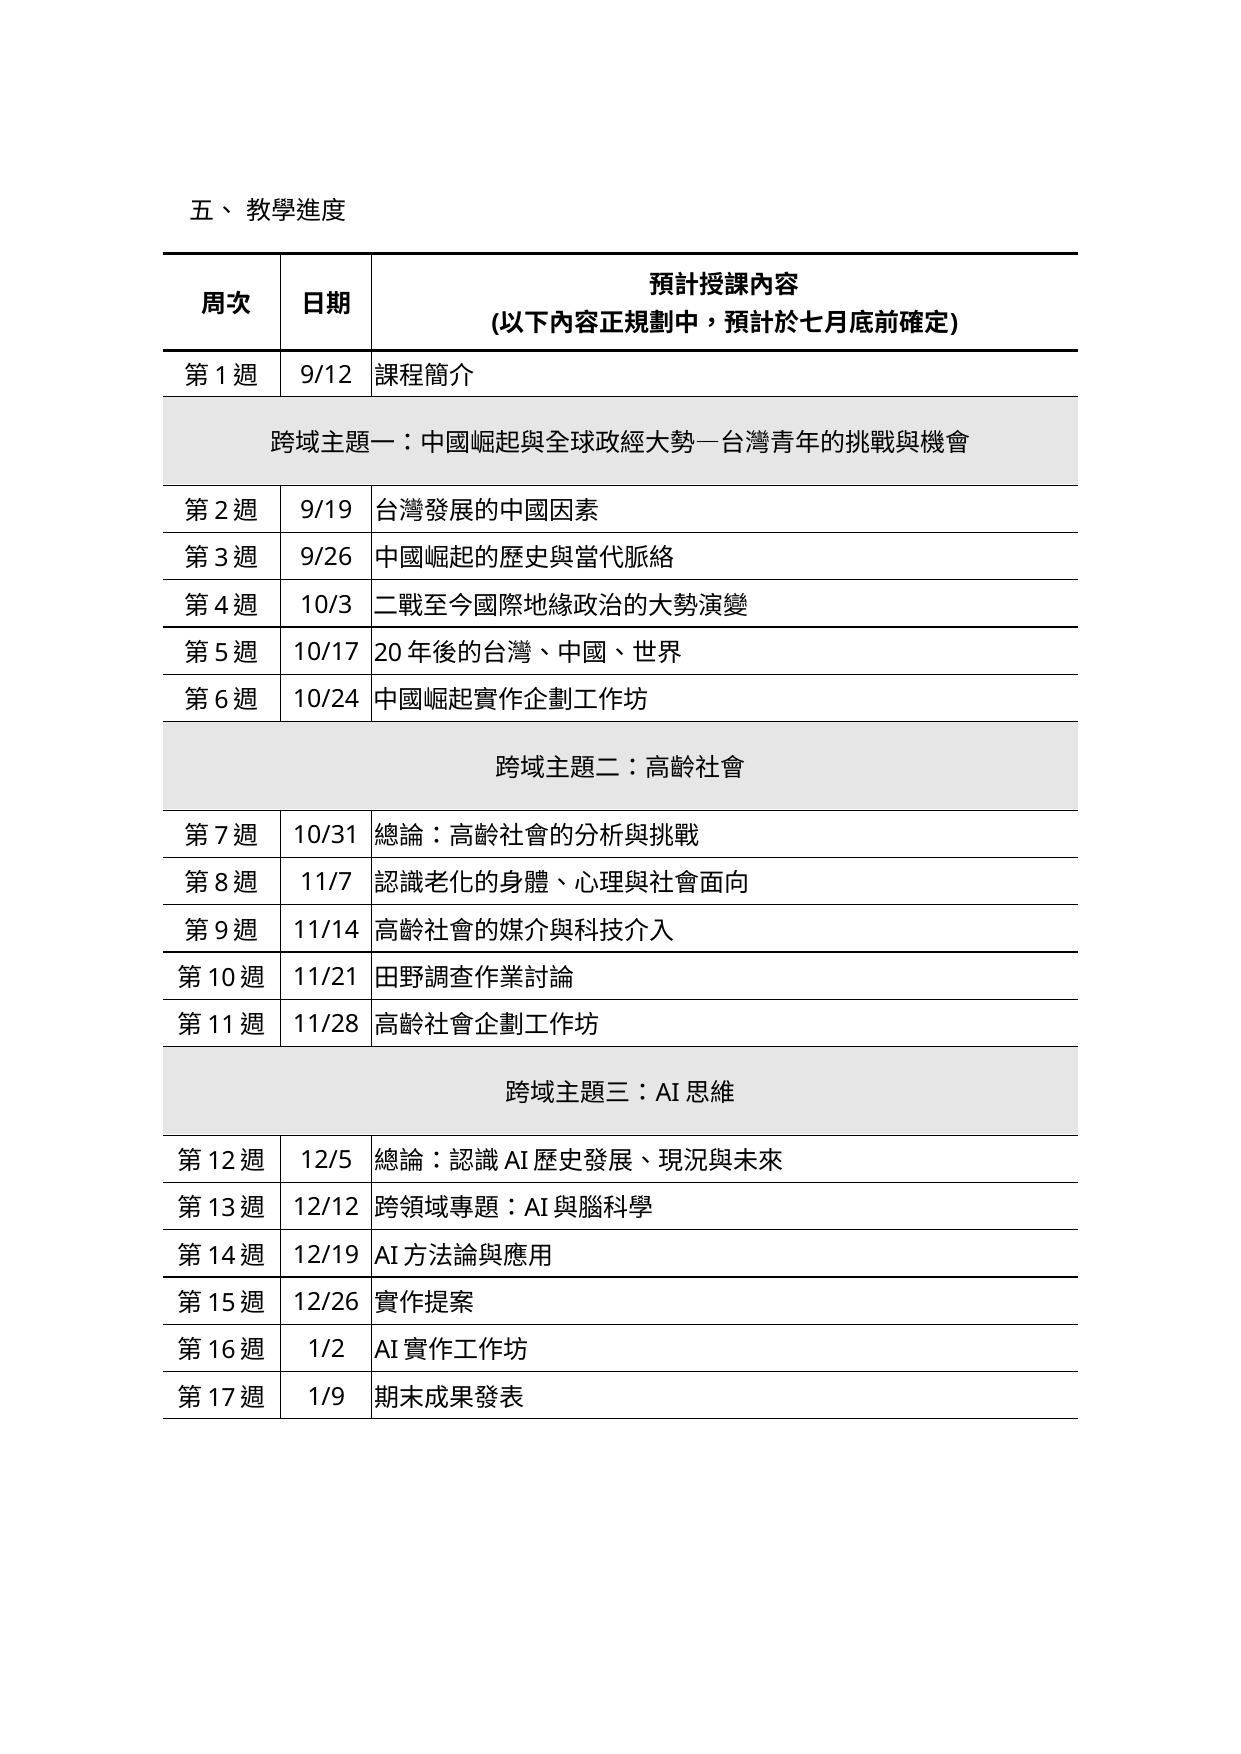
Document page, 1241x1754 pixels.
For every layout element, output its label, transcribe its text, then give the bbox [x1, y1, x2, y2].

table_cell 第13週 [163, 1183, 280, 1229]
table_cell 認識老化的身體、心理與社會面向 [372, 858, 1078, 904]
table_header 日期 [281, 255, 371, 349]
table_cell 田野調查作業討論 [372, 953, 1078, 999]
table_cell 跨領域專題：AI與腦科學 [372, 1183, 1078, 1229]
table_cell 10/31 [281, 811, 371, 857]
table_cell 12/12 [281, 1183, 371, 1229]
table_cell 9/26 [281, 533, 371, 579]
table_cell 第17週 [163, 1372, 280, 1418]
table_cell 第3週 [163, 533, 280, 579]
list 教學進度 [189, 189, 1053, 227]
table_cell 20年後的台灣、中國、世界 [372, 628, 1078, 674]
table_cell 1/2 [281, 1325, 371, 1371]
table_cell 第6週 [163, 675, 280, 721]
table_cell 期末成果發表 [372, 1372, 1078, 1418]
table_cell 跨域主題一：中國崛起與全球政經大勢—台灣青年的挑戰與機會 [163, 397, 1078, 484]
table_cell 11/7 [281, 858, 371, 904]
table_cell 10/24 [281, 675, 371, 721]
table_cell 12/5 [281, 1136, 371, 1182]
table_cell 1/9 [281, 1372, 371, 1418]
table_cell 高齡社會企劃工作坊 [372, 1000, 1078, 1046]
table_cell 12/26 [281, 1278, 371, 1324]
table_cell 第10週 [163, 953, 280, 999]
table_cell 第2週 [163, 486, 280, 532]
table_cell 總論：高齡社會的分析與挑戰 [372, 811, 1078, 857]
table_cell 11/28 [281, 1000, 371, 1046]
table_cell 高齡社會的媒介與科技介入 [372, 905, 1078, 951]
table_cell 總論：認識AI歷史發展、現況與未來 [372, 1136, 1078, 1182]
table_cell 第9週 [163, 905, 280, 951]
table_cell 第7週 [163, 811, 280, 857]
table_cell 跨域主題三：AI思維 [163, 1047, 1078, 1134]
table_cell 第1週 [163, 352, 280, 396]
table_cell 第11週 [163, 1000, 280, 1046]
table_cell 第12週 [163, 1136, 280, 1182]
table_cell 9/12 [281, 352, 371, 396]
table_cell 第16週 [163, 1325, 280, 1371]
table_cell 跨域主題二：高齡社會 [163, 722, 1078, 809]
table_cell 中國崛起實作企劃工作坊 [372, 675, 1078, 721]
table_header 預計授課內容 (以下內容正規劃中，預計於七月底前確定) [372, 255, 1078, 349]
table_cell 11/21 [281, 953, 371, 999]
table_cell 第4週 [163, 580, 280, 626]
table_cell 9/19 [281, 486, 371, 532]
table_cell 實作提案 [372, 1278, 1078, 1324]
table_cell 第8週 [163, 858, 280, 904]
table_cell 12/19 [281, 1230, 371, 1276]
table_cell 第14週 [163, 1230, 280, 1276]
table_cell 第5週 [163, 628, 280, 674]
table_cell 中國崛起的歷史與當代脈絡 [372, 533, 1078, 579]
table_cell 11/14 [281, 905, 371, 951]
table_cell 10/17 [281, 628, 371, 674]
table_cell AI方法論與應用 [372, 1230, 1078, 1276]
table_cell 第15週 [163, 1278, 280, 1324]
table_cell 課程簡介 [372, 352, 1078, 396]
table_cell AI實作工作坊 [372, 1325, 1078, 1371]
table_header 周次 [163, 255, 280, 349]
table_cell 二戰至今國際地緣政治的大勢演變 [372, 580, 1078, 626]
table_cell 台灣發展的中國因素 [372, 486, 1078, 532]
table_cell 10/3 [281, 580, 371, 626]
